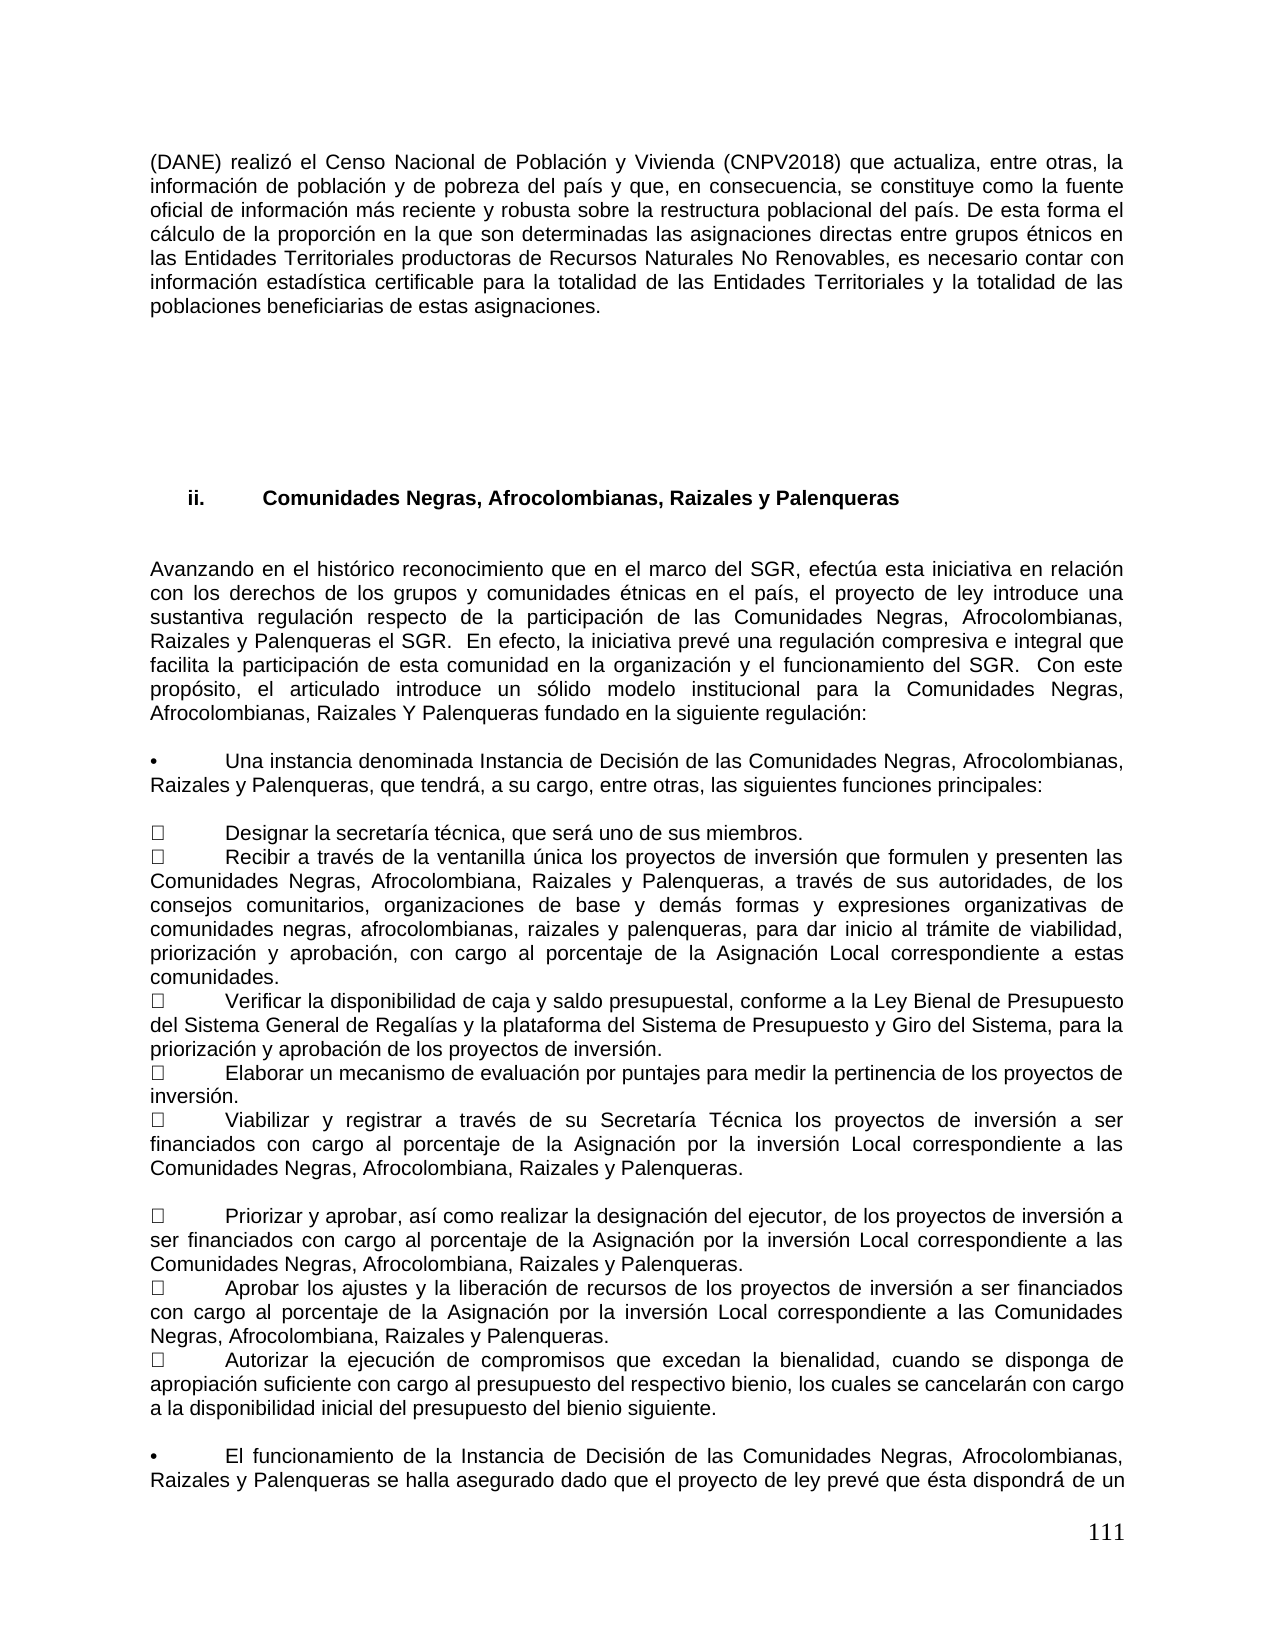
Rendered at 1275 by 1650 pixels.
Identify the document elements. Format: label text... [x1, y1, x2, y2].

text  Priorizar y aprobar, así como realizar la designación del ejecutor, de los proyectos de inversión a ser financiados con cargo al porcentaje de la Asignación por la inversión Local correspondiente a las Comunidades Negras, Afrocolombiana, Raizales y Palenqueras. [150, 1204, 1125, 1276]
text  Viabilizar y registrar a través de su Secretaría Técnica los proyectos de inversión a ser financiados con cargo al porcentaje de la Asignación por la inversión Local correspondiente a las Comunidades Negras, Afrocolombiana, Raizales y Palenqueras. [150, 1108, 1125, 1180]
text  Elaborar un mecanismo de evaluación por puntajes para medir la pertinencia de los proyectos de inversión. [150, 1060, 1125, 1108]
list Comunidades Negras, Afrocolombianas, Raizales y Palenqueras [187, 485, 1125, 509]
text  Designar la secretaría técnica, que será uno de sus miembros. [150, 821, 1125, 845]
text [150, 150, 1125, 318]
text Avanzando en el histórico reconocimiento que en el marco del SGR, efectúa esta iniciativa en relación con los derechos de los grupos y comunidades étnicas en el país, el proyecto de ley introduce una sustantiva regulación respecto de la participación de las Comunidades Negras, Afrocolombianas, Raizales y Palenqueras el SGR. En efecto, la iniciativa prevé una regulación compresiva e integral que facilita la participación de esta comunidad en la organización y el funcionamiento del SGR. Con este propósito, el articulado introduce un sólido modelo institucional para la Comunidades Negras, Afrocolombianas, Raizales Y Palenqueras fundado en la siguiente regulación: [150, 557, 1125, 725]
text  Autorizar la ejecución de compromisos que excedan la bienalidad, cuando se disponga de apropiación suficiente con cargo al presupuesto del respectivo bienio, los cuales se cancelarán con cargo a la disponibilidad inicial del presupuesto del bienio siguiente. [150, 1348, 1125, 1420]
text  Verificar la disponibilidad de caja y saldo presupuestal, conforme a la Ley Bienal de Presupuesto del Sistema General de Regalías y la plataforma del Sistema de Presupuesto y Giro del Sistema, para la priorización y aprobación de los proyectos de inversión. [150, 988, 1125, 1060]
text  Aprobar los ajustes y la liberación de recursos de los proyectos de inversión a ser financiados con cargo al porcentaje de la Asignación por la inversión Local correspondiente a las Comunidades Negras, Afrocolombiana, Raizales y Palenqueras. [150, 1276, 1125, 1348]
text • Una instancia denominada Instancia de Decisión de las Comunidades Negras, Afrocolombianas, Raizales y Palenqueras, que tendrá, a su cargo, entre otras, las siguientes funciones principales: [150, 749, 1125, 797]
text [150, 1444, 1125, 1492]
text  Recibir a través de la ventanilla única los proyectos de inversión que formulen y presenten las Comunidades Negras, Afrocolombiana, Raizales y Palenqueras, a través de sus autoridades, de los consejos comunitarios, organizaciones de base y demás formas y expresiones organizativas de comunidades negras, afrocolombianas, raizales y palenqueras, para dar inicio al trámite de viabilidad, priorización y aprobación, con cargo al porcentaje de la Asignación Local correspondiente a estas comunidades. [150, 845, 1125, 988]
